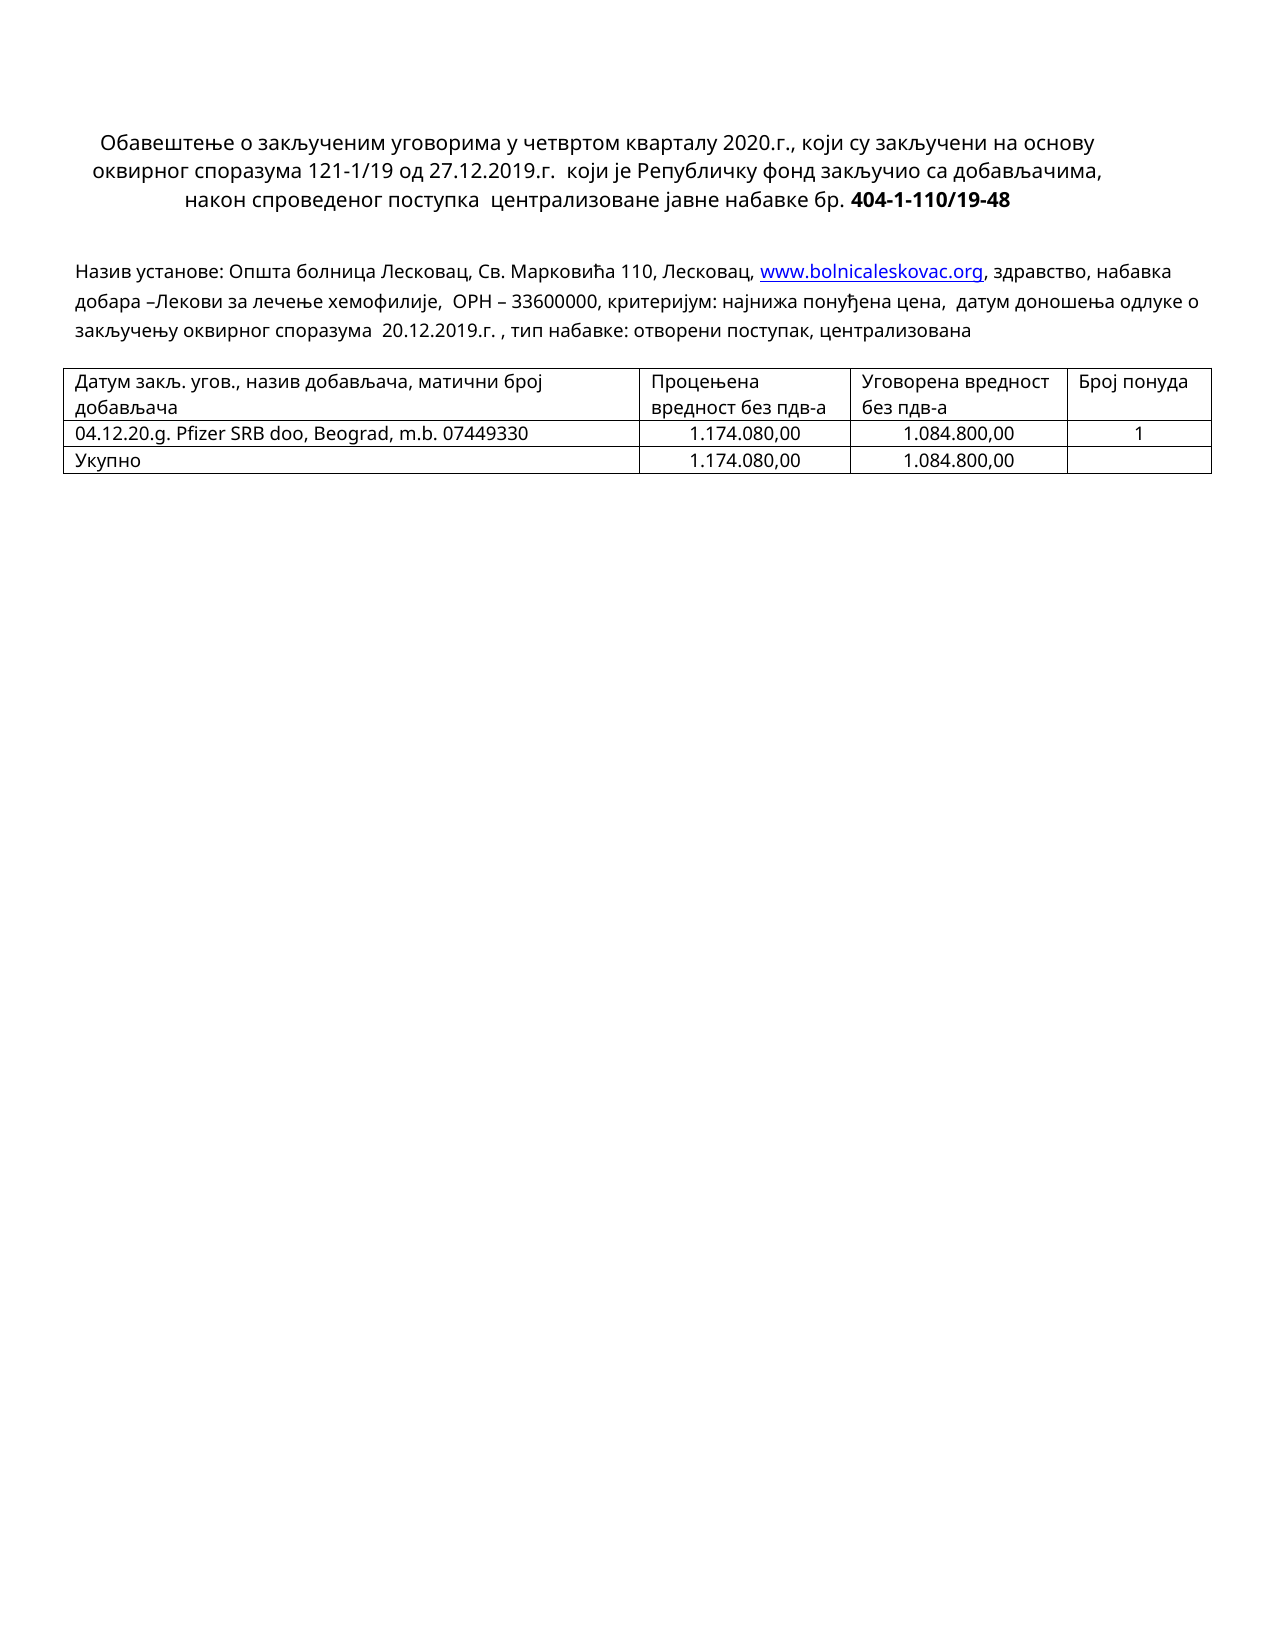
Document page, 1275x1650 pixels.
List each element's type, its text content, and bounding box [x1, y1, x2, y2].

table_header Број понуда [1068, 369, 1211, 419]
table_cell 1 [1068, 421, 1211, 446]
text Назив установе: Општа болница Лесковац, Св. Марковића 110, Лесковац, www.bolnicaleskovac.org, здравство, набавка добара –Лекови за лечење хемофилије, ОРН – 33600000, критеријум: најнижа понуђена цена, датум доношења одлуке о закључењу оквирног споразума 20.12.2019.г. , тип набавке: отворени поступак, централизована [75, 259, 1200, 343]
table_cell 1.174.080,00 [640, 421, 850, 446]
table_cell 04.12.20.g. Pfizer SRB doo, Beograd, m.b. 07449330 [64, 421, 639, 446]
table_header Уговорена вредност без пдв-а [851, 369, 1067, 419]
table_header Процењена вредност без пдв-а [640, 369, 850, 419]
table_cell 1.174.080,00 [640, 447, 850, 473]
table_header Датум закљ. угов., назив добављача, матични број добављача [64, 369, 639, 419]
table_cell [1068, 447, 1211, 473]
table_header Обавештење о закљученим уговорима у четвртом кварталу 2020.г., који су закључени на основу оквирног споразума 121-1/19 од 27.12.2019.г. који је Републичку фонд закључио са добављачима, након спроведеног поступка централизоване јавне набавке бр. 404-1-110/19-48 [74, 128, 1121, 259]
table_cell Укупно [64, 447, 639, 473]
table_cell 1.084.800,00 [851, 421, 1067, 446]
table_cell 1.084.800,00 [851, 447, 1067, 473]
